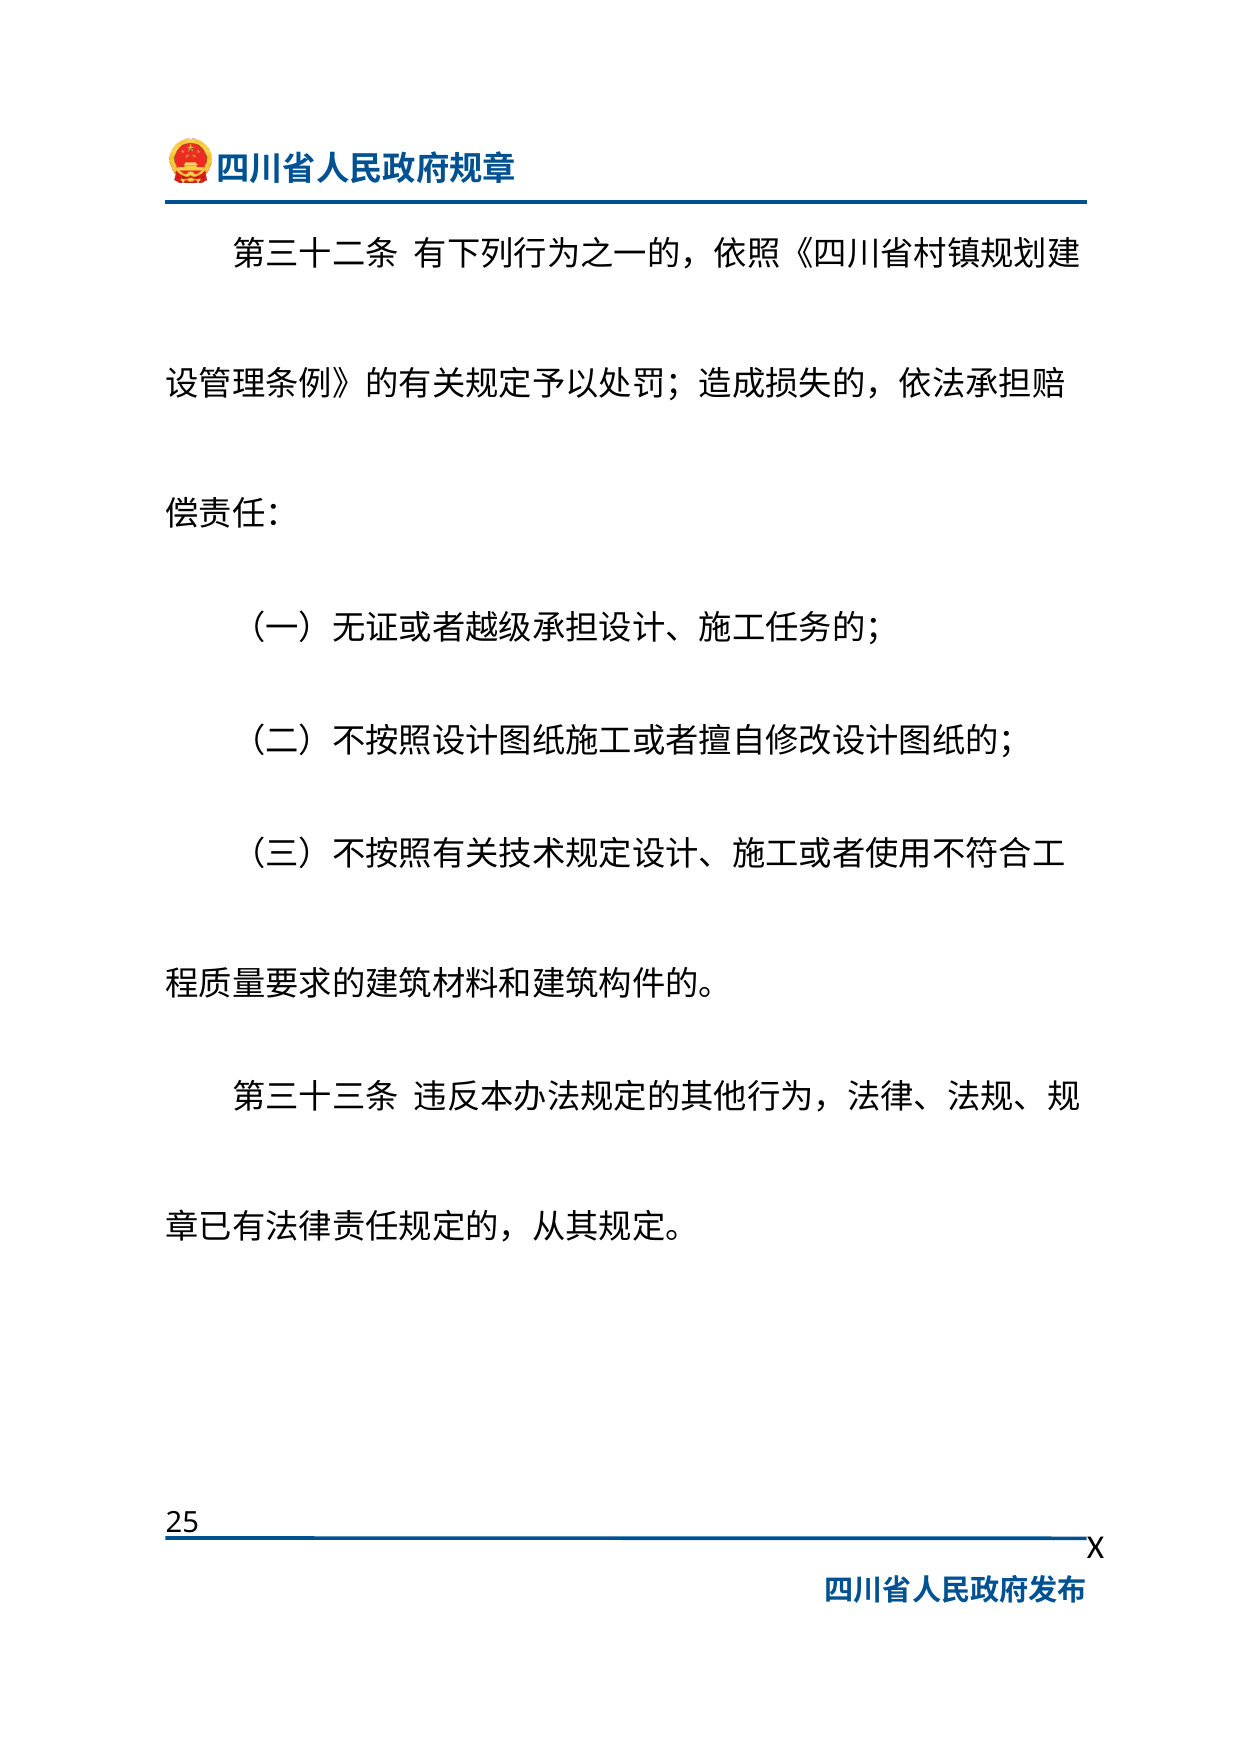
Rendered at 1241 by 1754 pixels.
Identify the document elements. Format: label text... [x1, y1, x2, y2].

text （一）无证或者越级承担设计、施工任务的； [165, 592, 1087, 657]
picture [165, 136, 216, 187]
text 第三十三条 违反本办法规定的其他行为，法律、法规、规章已有法律责任规定的，从其规定。 [165, 1062, 1087, 1257]
text 第三十二条 有下列行为之一的，依照《四川省村镇规划建设管理条例》的有关规定予以处罚；造成损失的，依法承担赔偿责任： [165, 219, 1087, 544]
text （二）不按照设计图纸施工或者擅自修改设计图纸的； [165, 705, 1087, 770]
text （三）不按照有关技术规定设计、施工或者使用不符合工程质量要求的建筑材料和建筑构件的。 [165, 818, 1087, 1013]
